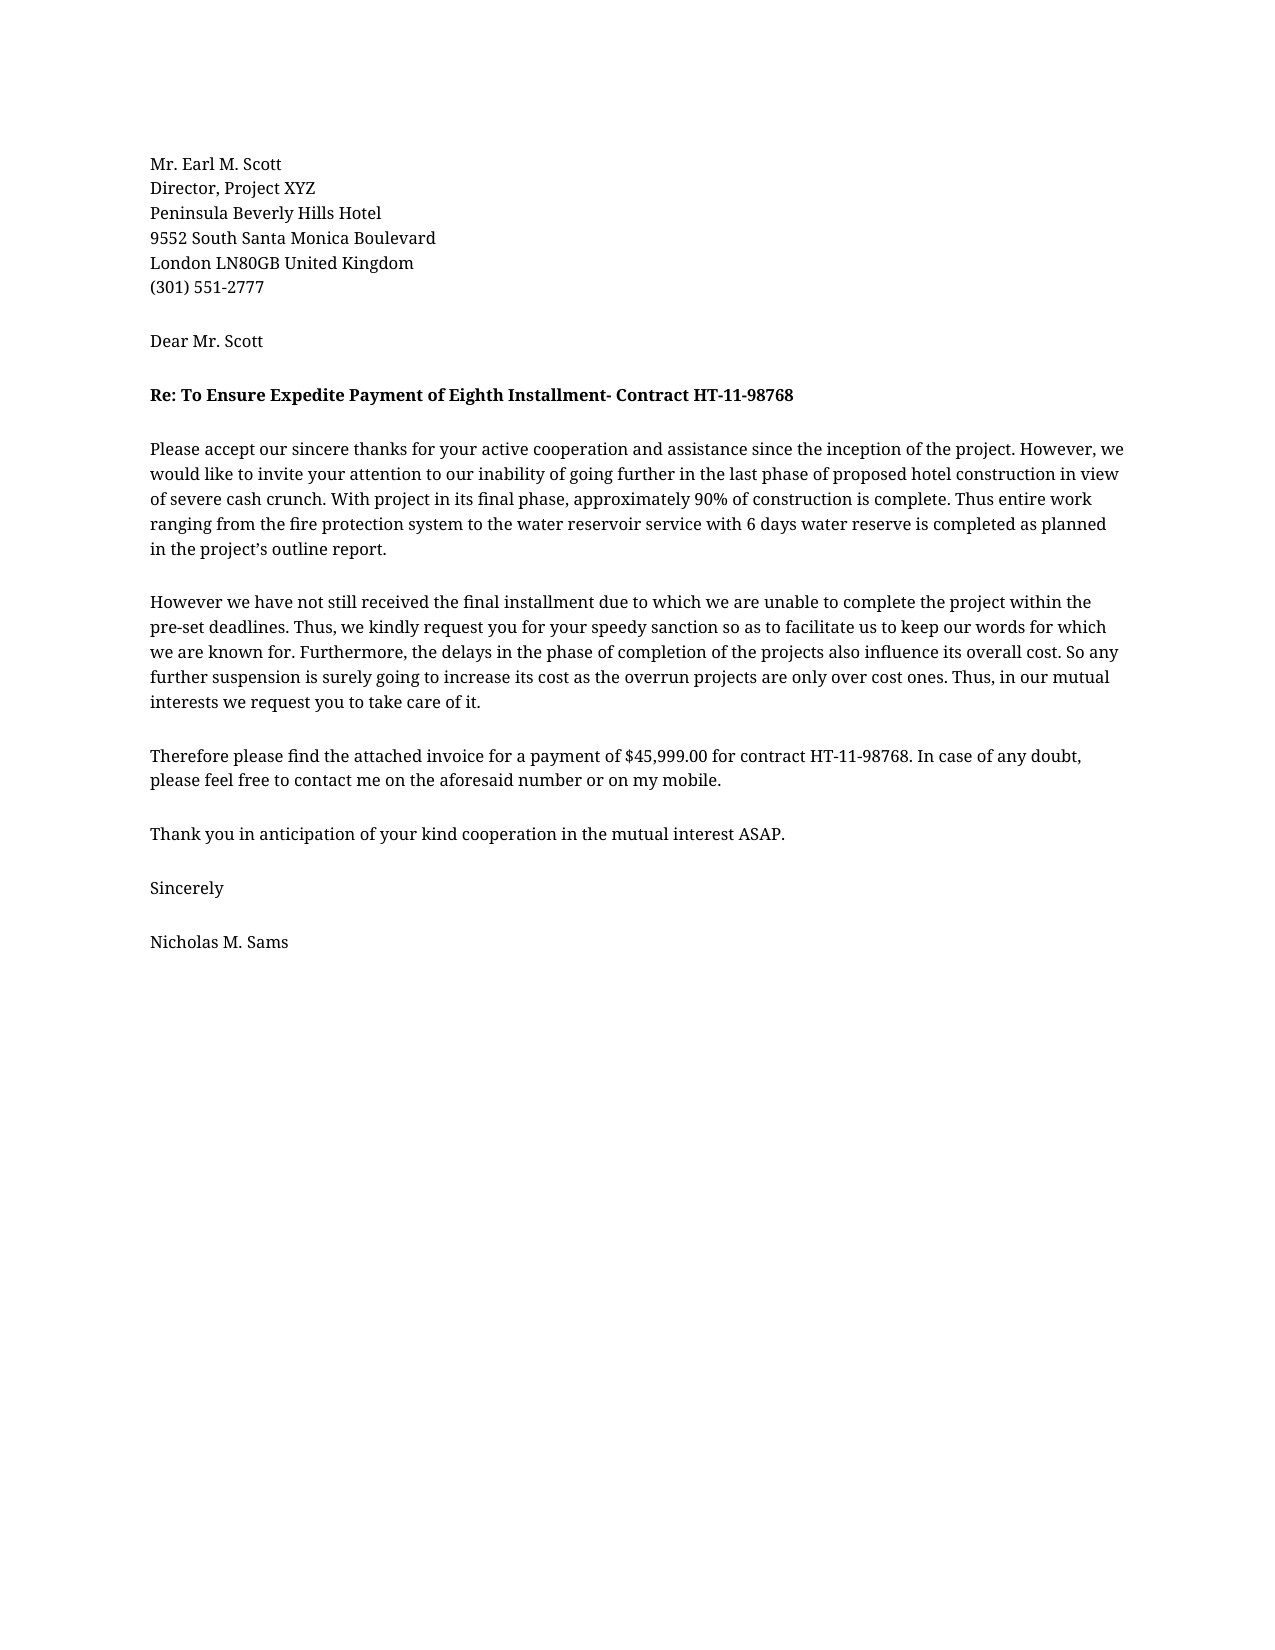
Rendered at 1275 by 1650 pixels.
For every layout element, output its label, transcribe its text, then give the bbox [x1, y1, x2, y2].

text However we have not still received the final installment due to which we are unable to complete the project within the pre-set deadlines. Thus, we kindly request you for your speedy sanction so as to facilitate us to keep our words for which we are known for. Furthermore, the delays in the phase of completion of the projects also influence its overall cost. So any further suspension is surely going to increase its cost as the overrun projects are only over cost ones. Thus, in our mutual interests we request you to take care of it. [150, 589, 1125, 713]
text Therefore please find the attached invoice for a payment of $45,999.00 for contract HT-11-98768. In case of any doubt, please feel free to contact me on the aforesaid number or on my mobile. [150, 742, 1125, 792]
text Dear Mr. Scott [150, 328, 1125, 353]
text Sincerely [150, 875, 1125, 899]
text Thank you in anticipation of your kind cooperation in the mutual interest ASAP. [150, 821, 1125, 846]
text Please accept our sincere thanks for your active cooperation and assistance since the inception of the project. However, we would like to invite your attention to our inability of going further in the last phase of proposed hotel construction in view of severe cash crunch. With project in its final phase, approximately 90% of construction is complete. Thus entire work ranging from the fire protection system to the water reservoir service with 6 days water reserve is completed as planned in the project’s outline report. [150, 436, 1125, 560]
text Mr. Earl M. Scott Director, Project XYZ Peninsula Beverly Hills Hotel 9552 South Santa Monica Boulevard London LN80GB United Kingdom (301) 551-2777 [150, 150, 1125, 299]
text Nicholas M. Sams [150, 929, 1125, 953]
text Re: To Ensure Expedite Payment of Eighth Installment- Contract HT-11-98768 [150, 382, 1125, 407]
